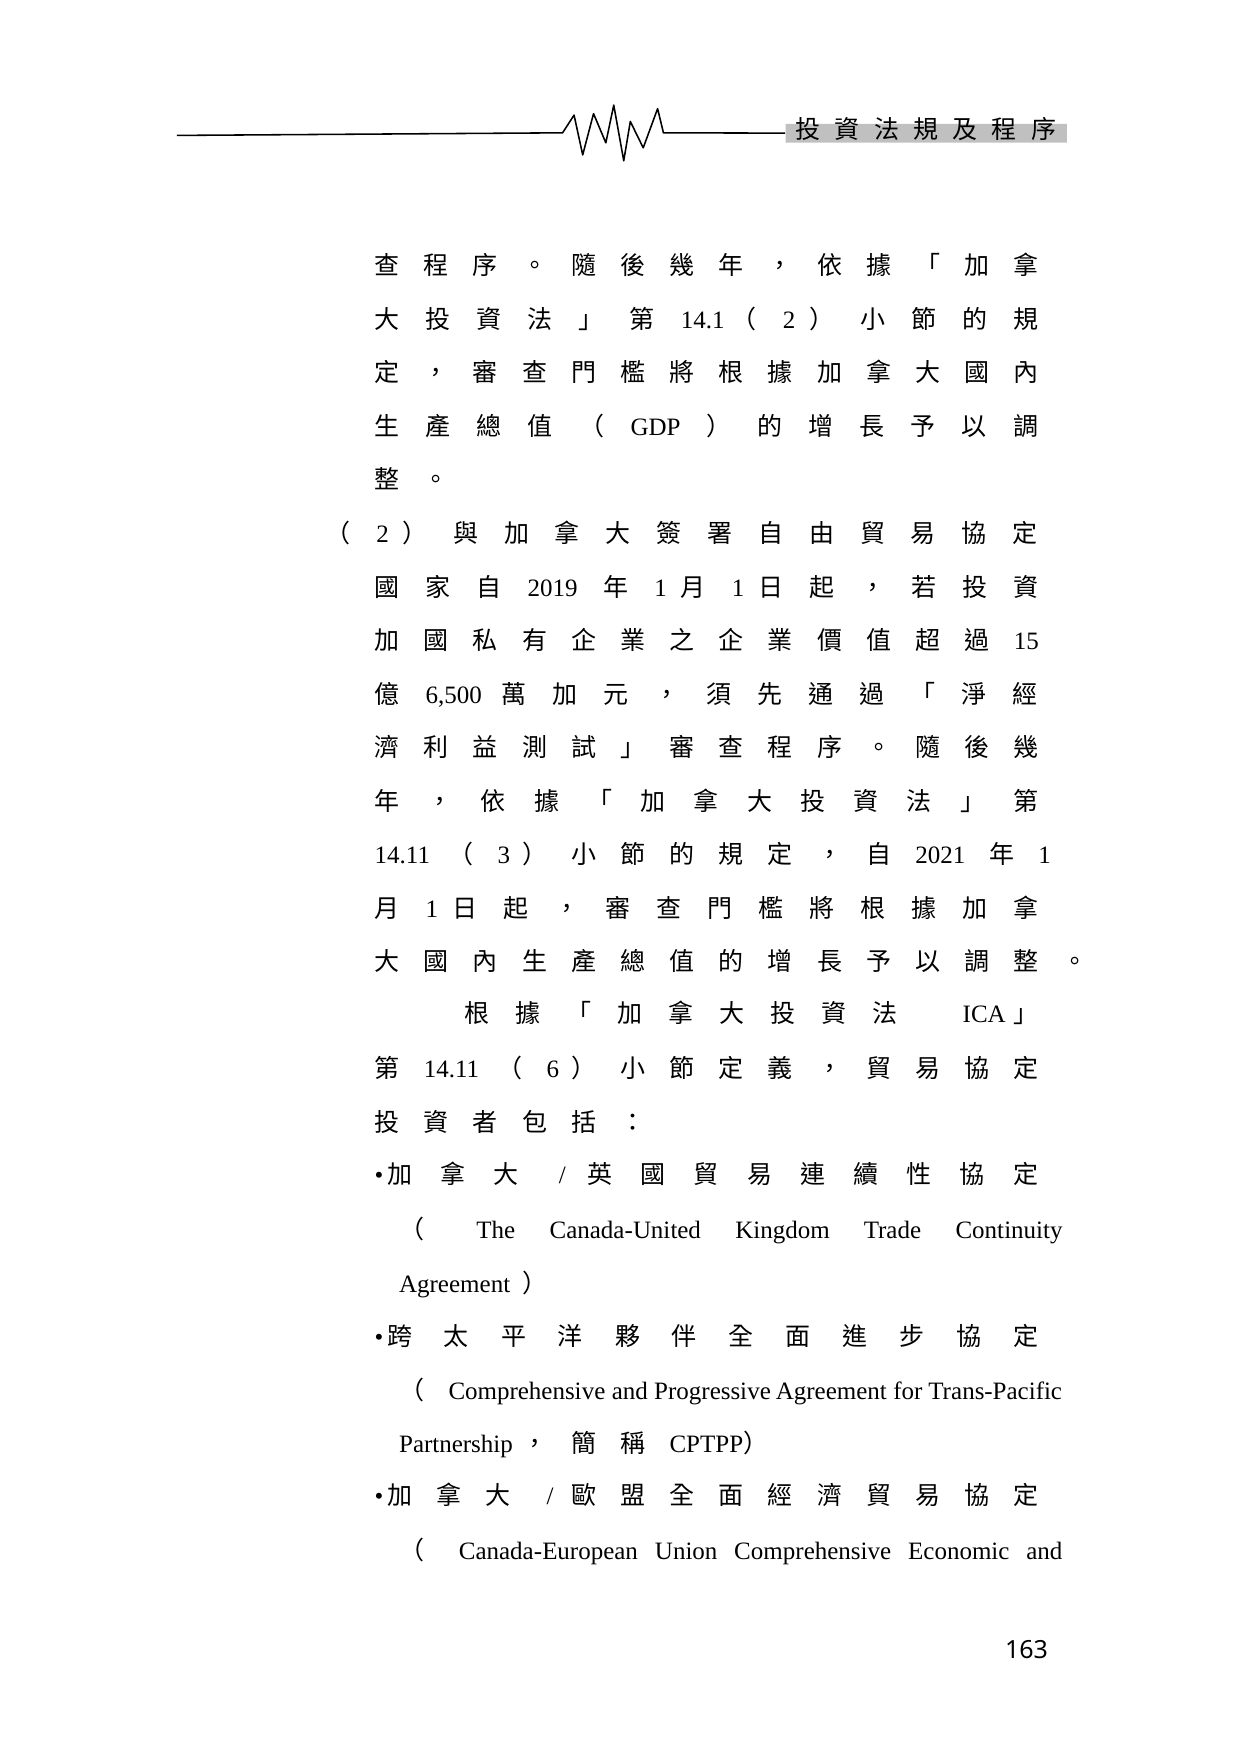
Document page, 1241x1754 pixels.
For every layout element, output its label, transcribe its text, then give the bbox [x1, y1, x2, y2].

text 根據「加拿大投資法 ICA」第14.11（6）小節定義，貿易協定投資者包括： [301, 987, 1063, 1147]
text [301, 237, 1063, 505]
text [350, 1469, 1063, 1576]
text • 跨太平洋夥伴全面進步協定（Comprehensive and Progressive Agreement for Trans-Pacific Partnership，簡稱CPTPP） [350, 1308, 1063, 1469]
text （2）與加拿大簽署自由貿易協定國家自2019年1月1日起，若投資加國私有企業之企業價值超過15億6,500萬加元，須先通過「淨經濟利益測試」審查程序。隨後幾年，依據「加拿大投資法」第14.11（3）小節的規定，自2021年1月1日起，審查門檻將根據加拿大國內生產總值的增長予以調整。 [301, 505, 1063, 987]
text • 加拿大/英國貿易連續性協定（The Canada-United Kingdom Trade Continuity Agreement） [350, 1147, 1063, 1308]
